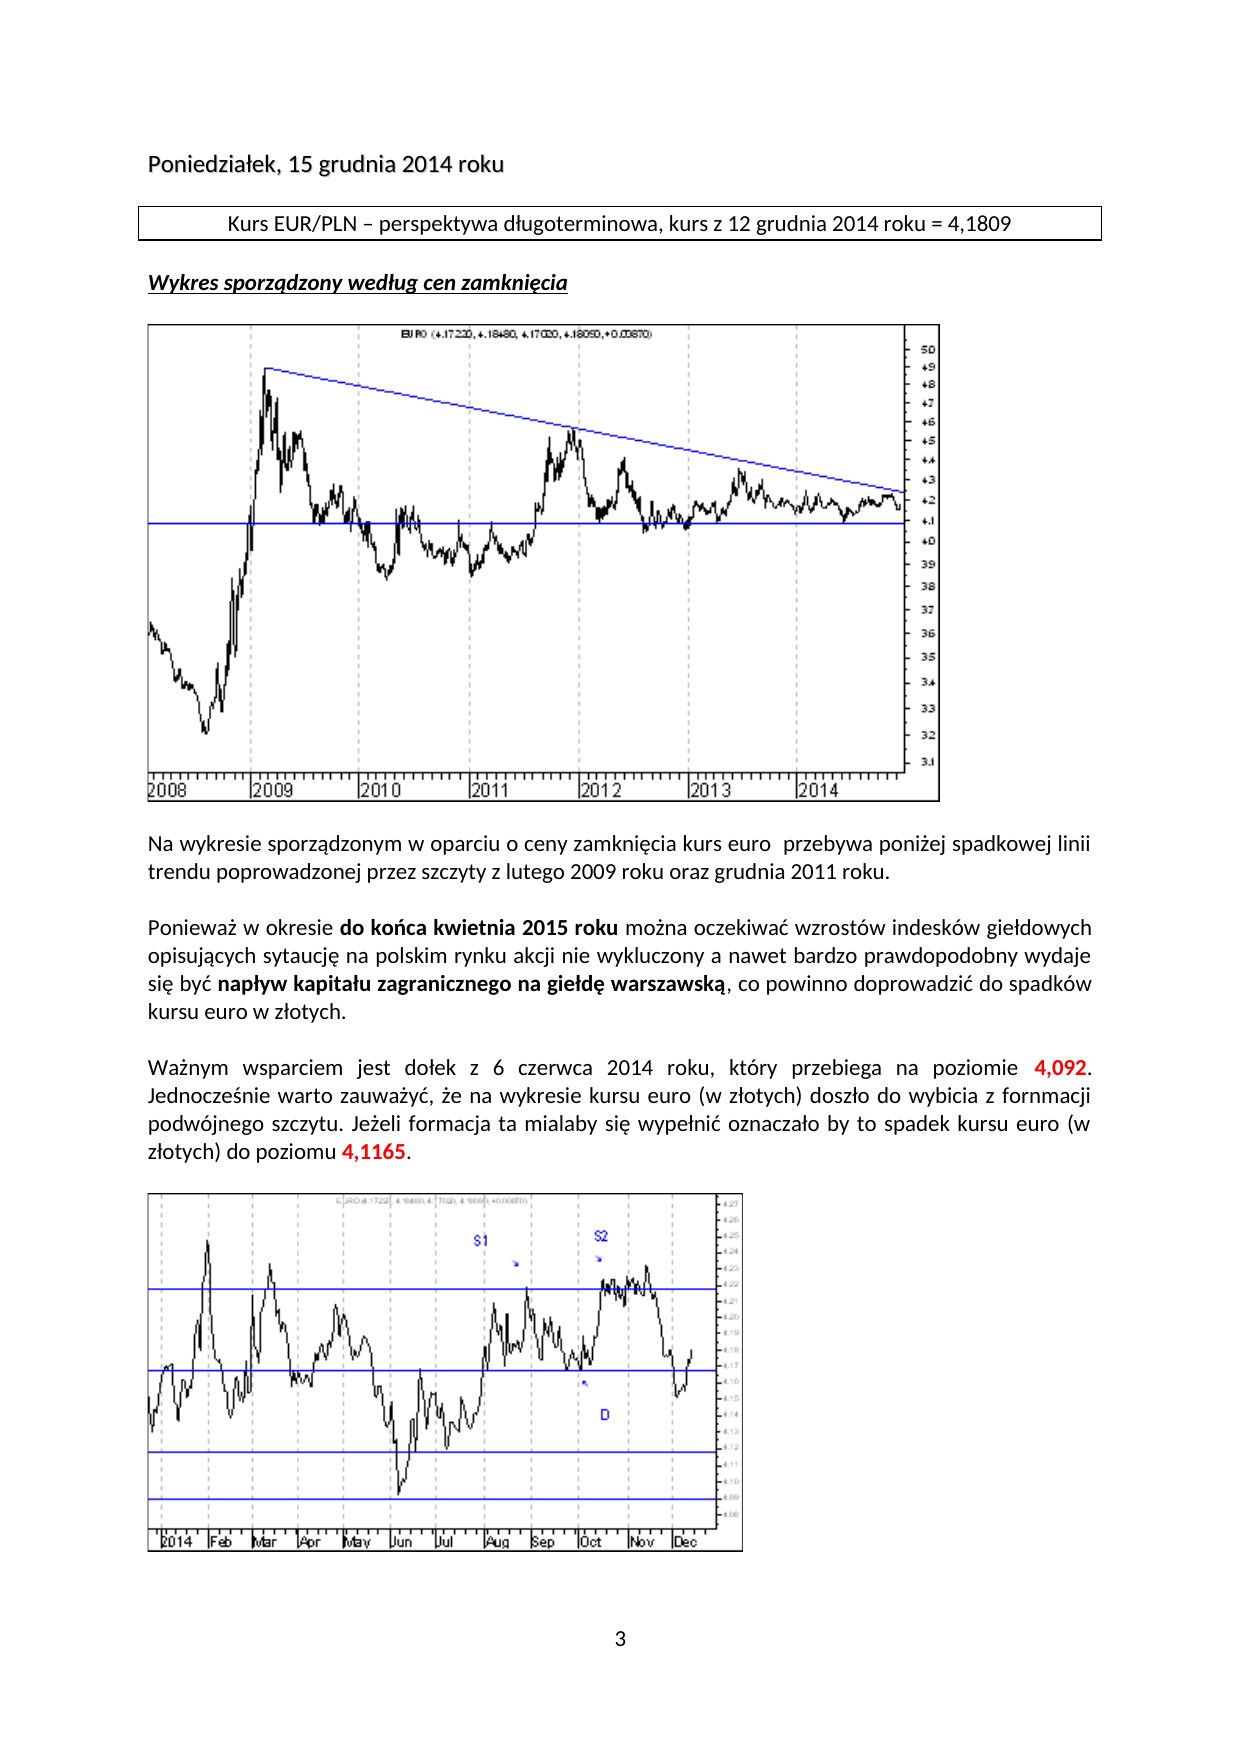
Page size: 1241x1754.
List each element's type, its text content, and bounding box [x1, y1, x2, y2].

text Wykres sporządzony według cen zamknięcia [148, 268, 1092, 297]
text Ważnym wsparciem jest dołek z 6 czerwca 2014 roku, który przebiega na poziomie 4,092. Jednocześnie warto zauważyć, że na wykresie kursu euro (w złotych) doszło do wybicia z fornmacji podwójnego szczytu. Jeżeli formacja ta mialaby się wypełnić oznaczało by to spadek kursu euro (w złotych) do poziomu 4,1165. [148, 1053, 1092, 1165]
text Na wykresie sporządzonym w oparciu o ceny zamknięcia kurs euro przebywa poniżej spadkowej linii trendu poprowadzonej przez szczyty z lutego 2009 roku oraz grudnia 2011 roku. [148, 829, 1092, 885]
text Poniedziałek, 15 grudnia 2014 roku [148, 148, 1092, 178]
text Kurs EUR/PLN – perspektywa długoterminowa, kurs z 12 grudnia 2014 roku = 4,1809 [139, 207, 1101, 239]
picture [147, 1193, 743, 1552]
picture [147, 324, 940, 802]
text Ponieważ w okresie do końca kwietnia 2015 roku można oczekiwać wzrostów indesków giełdowych opisujących sytaucję na polskim rynku akcji nie wykluczony a nawet bardzo prawdopodobny wydaje się być napływ kapitału zagranicznego na giełdę warszawską, co powinno doprowadzić do spadków kursu euro w złotych. [148, 913, 1092, 1025]
